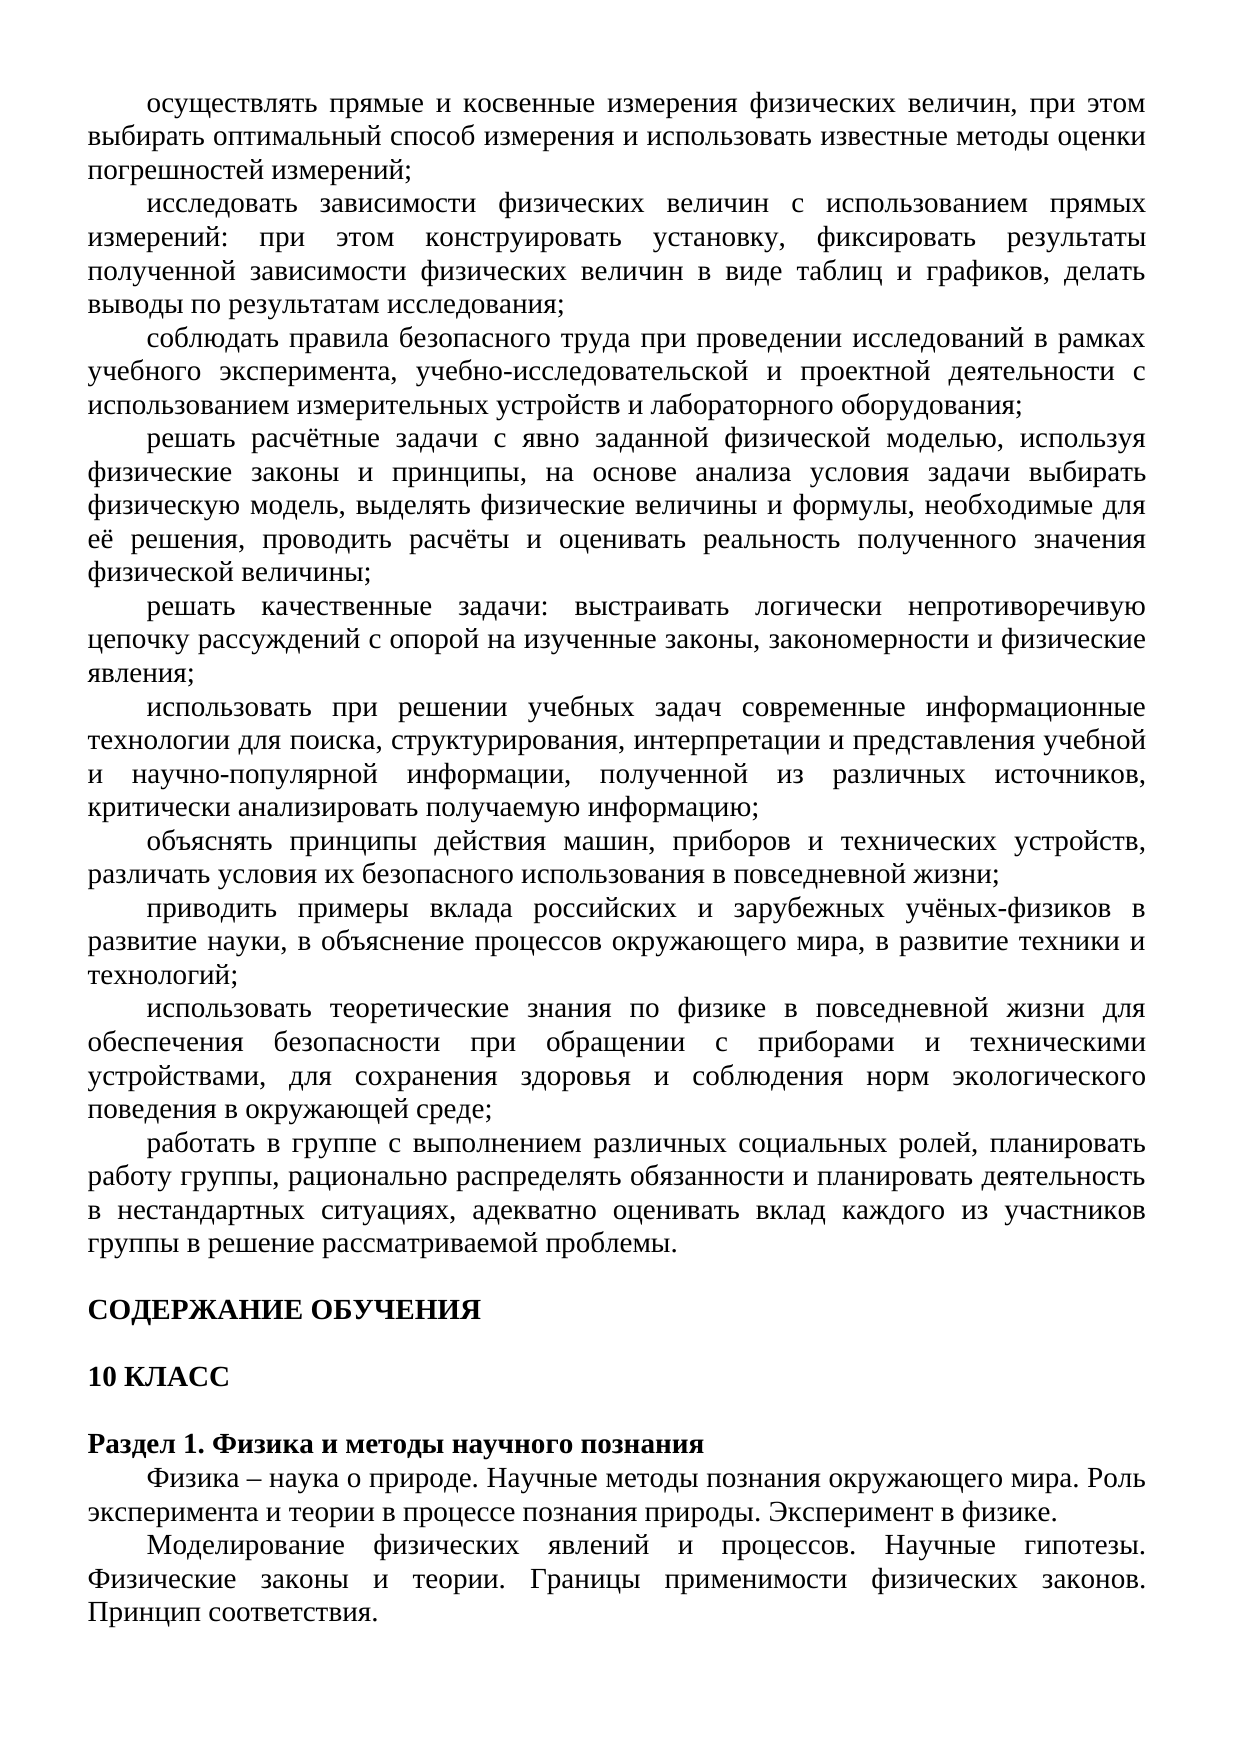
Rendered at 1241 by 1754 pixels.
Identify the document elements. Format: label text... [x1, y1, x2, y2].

text решать качественные задачи: выстраивать логически непротиворечивую цепочку рассуждений с опорой на изученные законы, закономерности и физические явления; [87, 588, 1147, 689]
text СОДЕРЖАНИЕ ОБУЧЕНИЯ [87, 1259, 1147, 1326]
text решать расчётные задачи с явно заданной физической моделью, используя физические законы и принципы, на основе анализа условия задачи выбирать физическую модель, выделять физические величины и формулы, необходимые для её решения, проводить расчёты и оценивать реальность полученного значения физической величины; [87, 420, 1147, 588]
text использовать теоретические знания по физике в повседневной жизни для обеспечения безопасности при обращении с приборами и техническими устройствами, для сохранения здоровья и соблюдения норм экологического поведения в окружающей среде; [87, 991, 1147, 1125]
text объяснять принципы действия машин, приборов и технических устройств, различать условия их безопасного использования в повседневной жизни; [87, 823, 1147, 890]
text соблюдать правила безопасного труда при проведении исследований в рамках учебного эксперимента, учебно-исследовательской и проектной деятельности с использованием измерительных устройств и лабораторного оборудования; [87, 320, 1147, 420]
text исследовать зависимости физических величин с использованием прямых измерений: при этом конструировать установку, фиксировать результаты полученной зависимости физических величин в виде таблиц и графиков, делать выводы по результатам исследования; [87, 186, 1147, 320]
text приводить примеры вклада российских и зарубежных учёных-физиков в развитие науки, в объяснение процессов окружающего мира, в развитие техники и технологий; [87, 890, 1147, 991]
text осуществлять прямые и косвенные измерения физических величин, при этом выбирать оптимальный способ измерения и использовать известные методы оценки погрешностей измерений; [87, 85, 1147, 186]
text Физика – наука о природе. Научные методы познания окружающего мира. Роль эксперимента и теории в процессе познания природы. Эксперимент в физике. [87, 1460, 1147, 1527]
text 10 КЛАСС [87, 1359, 1147, 1393]
text работать в группе с выполнением различных социальных ролей, планировать работу группы, рационально распределять обязанности и планировать деятельность в нестандартных ситуациях, адекватно оценивать вклад каждого из участников группы в решение рассматриваемой проблемы. [87, 1125, 1147, 1259]
text Моделирование физических явлений и процессов. Научные гипотезы. Физические законы и теории. Границы применимости физических законов. Принцип соответствия. [87, 1527, 1147, 1628]
text Раздел 1. Физика и методы научного познания [87, 1427, 1147, 1460]
text использовать при решении учебных задач современные информационные технологии для поиска, структурирования, интерпретации и представления учебной и научно-популярной информации, полученной из различных источников, критически анализировать получаемую информацию; [87, 689, 1147, 823]
